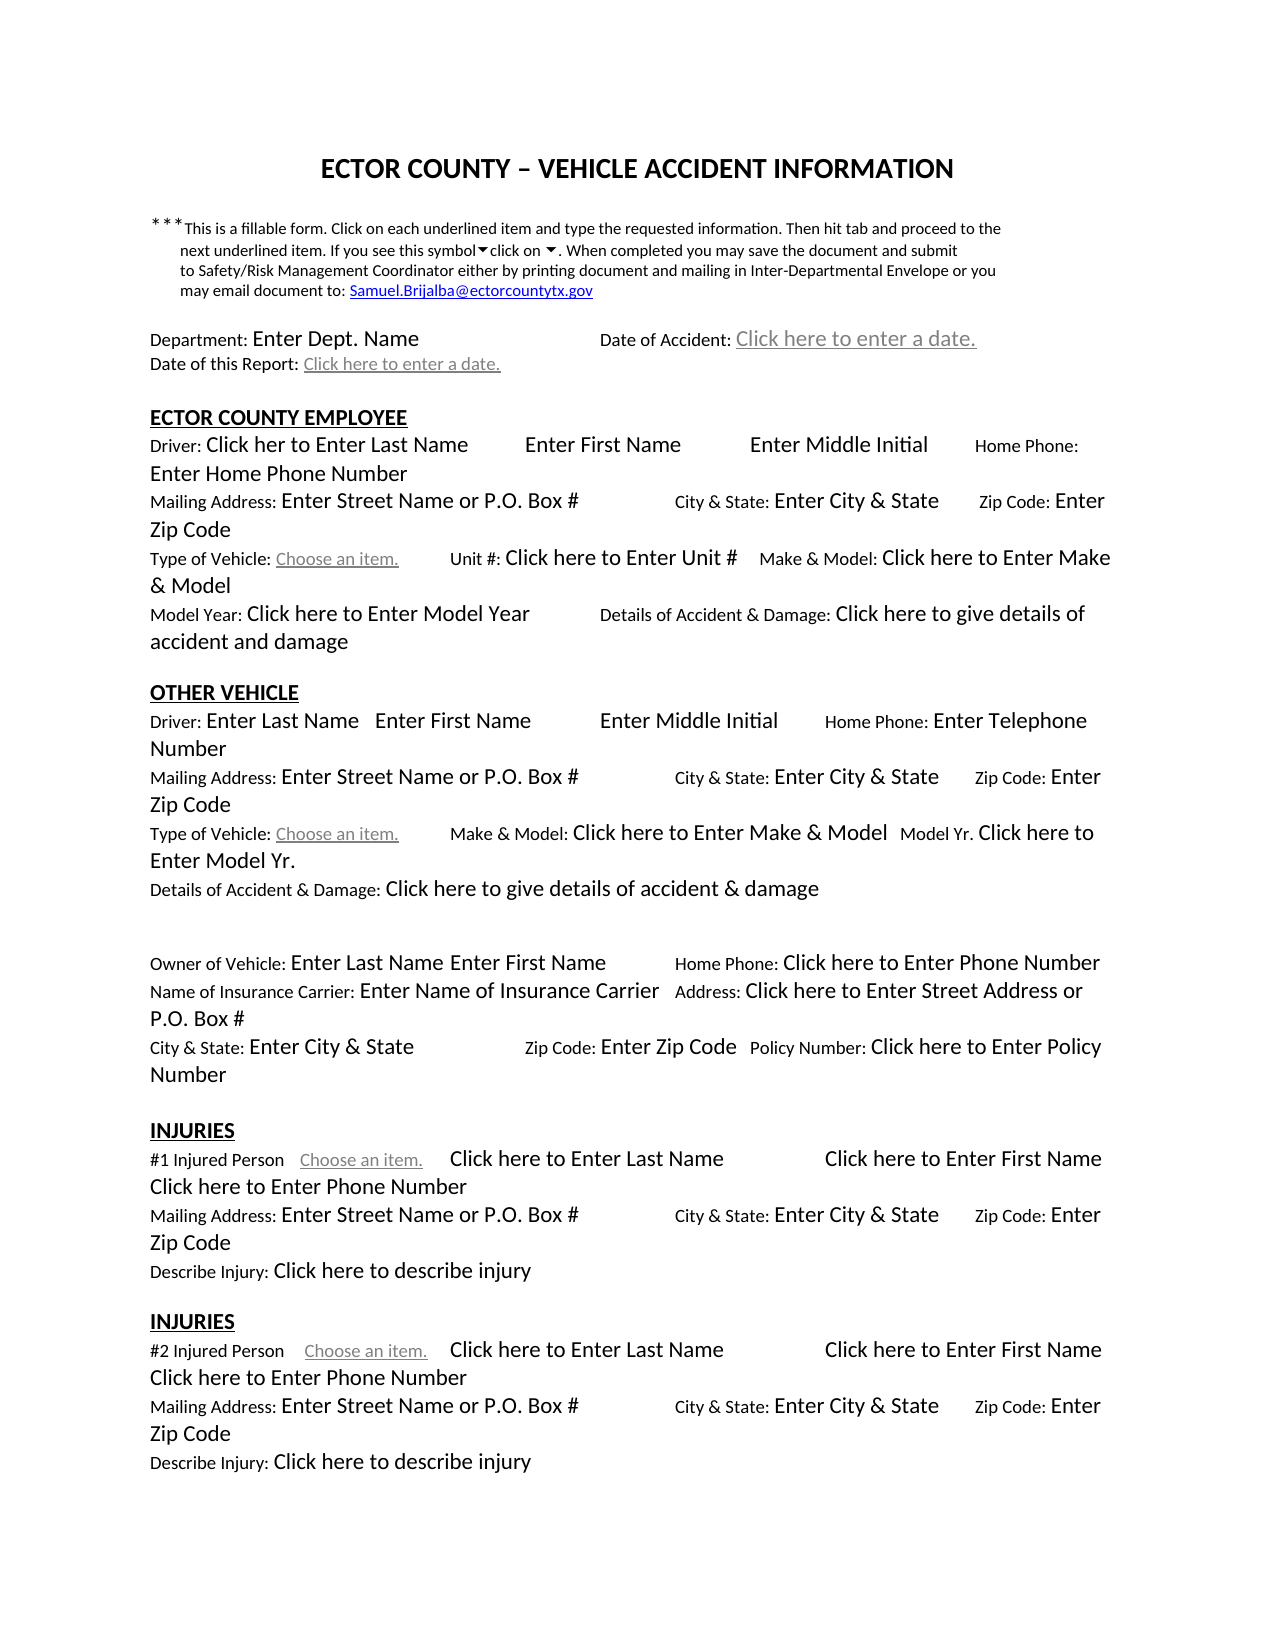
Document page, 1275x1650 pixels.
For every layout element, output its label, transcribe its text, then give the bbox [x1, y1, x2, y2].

text #2 Injured Person [150, 1335, 1125, 1391]
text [150, 1391, 1125, 1447]
text #1 Injured Person [150, 1144, 1125, 1200]
text Type of Vehicle: Unit #: Make & Model: [150, 543, 1125, 599]
text next underlined item. If you see this symbolclick on . When completed you may save the document and submit [150, 240, 1125, 260]
text Details of Accident & Damage: [150, 874, 1125, 902]
text Mailing Address: City & State: Zip Code: [150, 487, 1125, 543]
text INJURIES [150, 1307, 1125, 1335]
text Owner of Vehicle: Home Phone: [150, 948, 1125, 976]
text Department: Date of Accident: [150, 324, 1125, 352]
text may email document to: Samuel.Brijalba@ectorcountytx.gov [150, 280, 1125, 301]
text ECTOR COUNTY – VEHICLE ACCIDENT INFORMATION [150, 150, 1125, 186]
text INJURIES [150, 1116, 1125, 1144]
text Describe Injury: [150, 1447, 1125, 1475]
text to Safety/Risk Management Coordinator either by printing document and mailing in Inter-Departmental Envelope or you [150, 260, 1125, 280]
text OTHER VEHICLE [150, 678, 1125, 706]
text ECTOR COUNTY EMPLOYEE [150, 403, 1125, 431]
text Type of Vehicle: Make & Model: Model Yr. [150, 818, 1125, 874]
text ***This is a fillable form. Click on each underlined item and type the requested information. Then hit tab and proceed to the [150, 212, 1125, 240]
text Driver: Home Phone: [150, 431, 1125, 487]
text City & State: Zip Code: Policy Number: [150, 1032, 1125, 1088]
text Driver: Home Phone: [150, 706, 1125, 762]
text Mailing Address: City & State: Zip Code: [150, 762, 1125, 818]
text Model Year: Details of Accident & Damage: [150, 599, 1125, 655]
text Describe Injury: [150, 1256, 1125, 1284]
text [150, 1200, 1125, 1256]
text Date of this Report: [150, 352, 1125, 374]
text Name of Insurance Carrier: Address: [150, 976, 1125, 1032]
